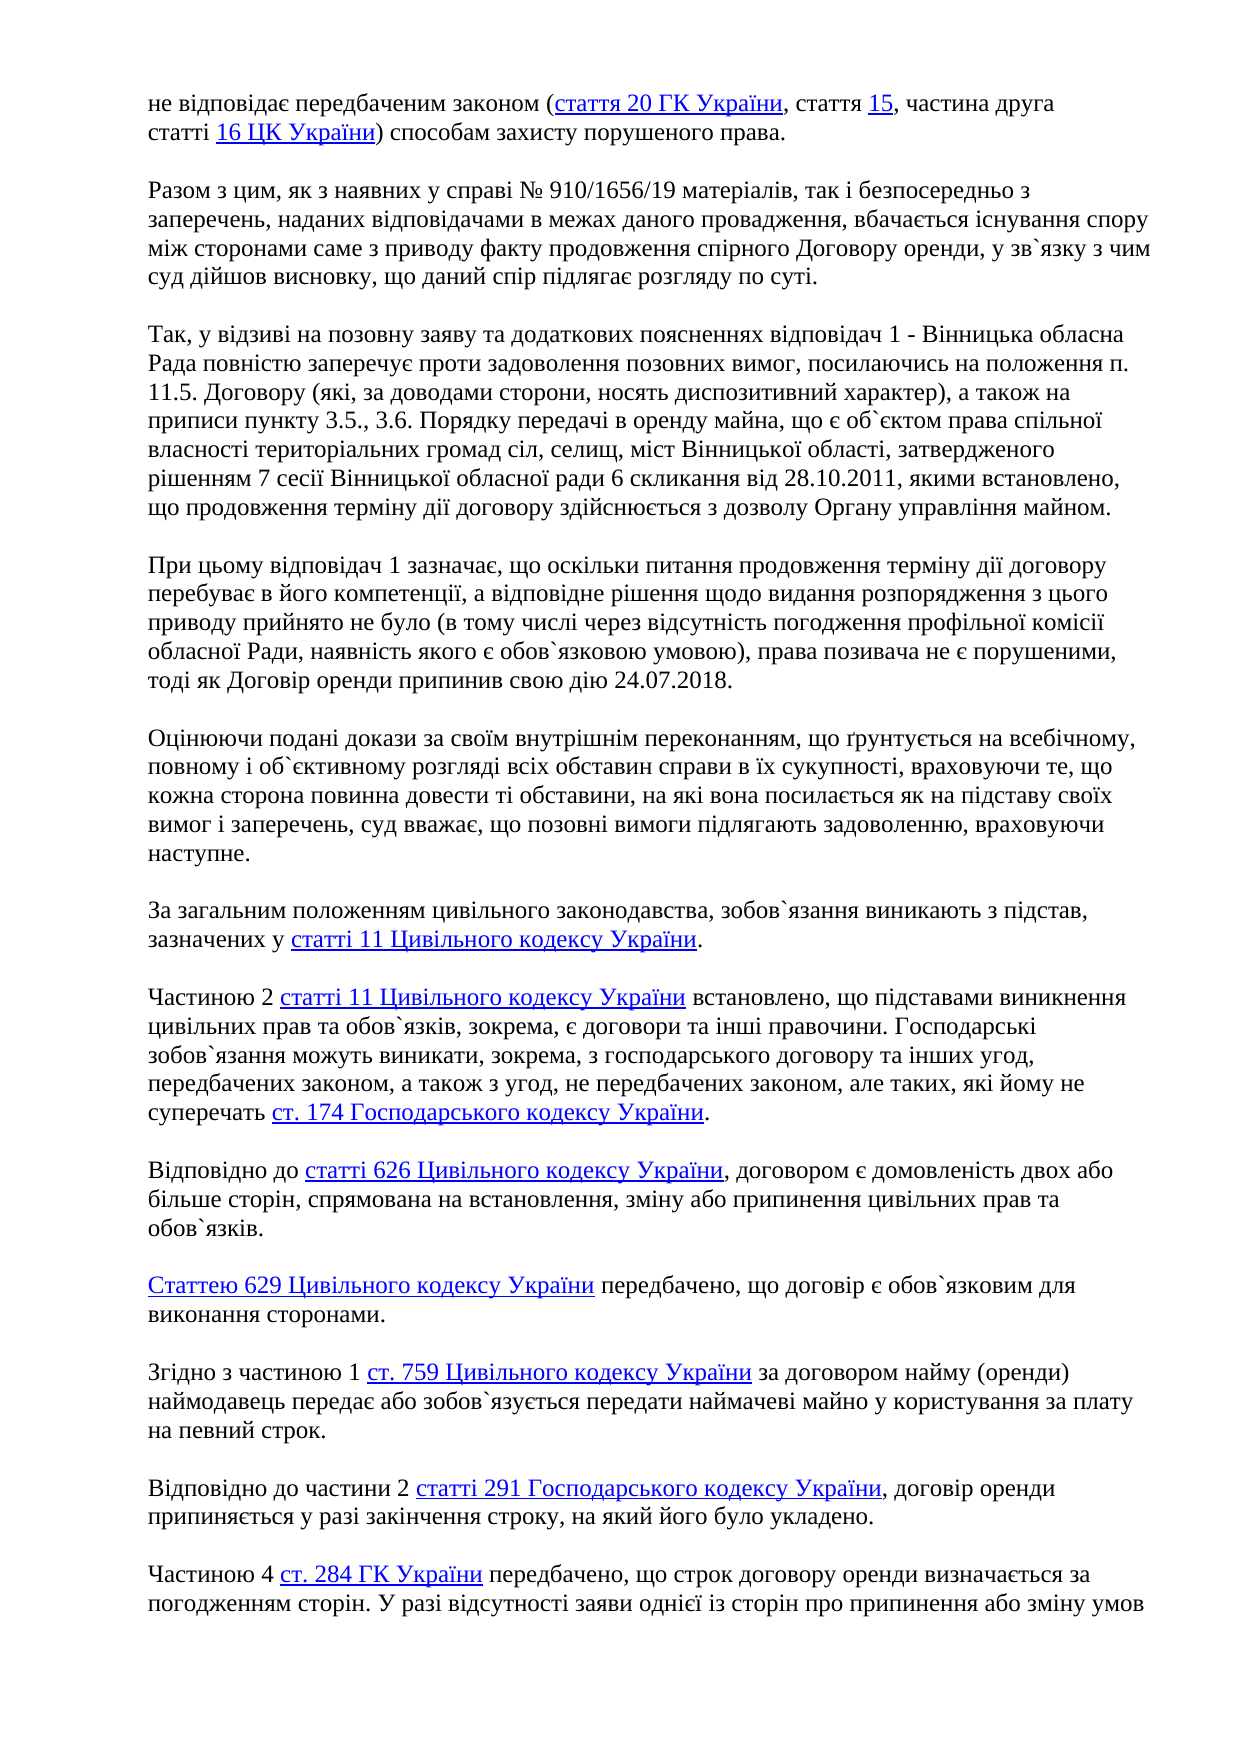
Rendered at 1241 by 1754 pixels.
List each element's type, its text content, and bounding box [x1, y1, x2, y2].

text Відповідно до частини 2 статті 291 Господарського кодексу України, договір оренди припиняється у разі закінчення строку, на який його було укладено. [148, 1473, 1152, 1530]
text За загальним положенням цивільного законодавства, зобов`язання виникають з підстав, зазначених у статті 11 Цивільного кодексу України. [148, 896, 1152, 953]
text При цьому відповідач 1 зазначає, що оскільки питання продовження терміну дії договору перебуває в його компетенції, а відповідне рішення щодо видання розпорядження з цього приводу прийнято не було (в тому числі через відсутність погодження профільної комісії обласної Ради, наявність якого є обов`язковою умовою), права позивача не є порушеними, тоді як Договір оренди припинив свою дію 24.07.2018. [148, 550, 1152, 693]
text Статтею 629 Цивільного кодексу України передбачено, що договір є обов`язковим для виконання сторонами. [148, 1271, 1152, 1328]
text Разом з цим, як з наявних у справі № 910/1656/19 матеріалів, так і безпосередньо з заперечень, наданих відповідачами в межах даного провадження, вбачається існування спору між сторонами саме з приводу факту продовження спірного Договору оренди, у зв`язку з чим суд дійшов висновку, що даний спір підлягає розгляду по суті. [148, 175, 1152, 290]
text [148, 88, 1152, 146]
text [148, 1559, 1152, 1617]
text Оцінюючи подані докази за своїм внутрішнім переконанням, що ґрунтується на всебічному, повному і об`єктивному розгляді всіх обставин справи в їх сукупності, враховуючи те, що кожна сторона повинна довести ті обставини, на які вона посилається як на підставу своїх вимог і заперечень, суд вважає, що позовні вимоги підлягають задоволенню, враховуючи наступне. [148, 723, 1152, 866]
text Частиною 2 статті 11 Цивільного кодексу України встановлено, що підставами виникнення цивільних прав та обов`язків, зокрема, є договори та інші правочини. Господарські зобов`язання можуть виникати, зокрема, з господарського договору та інших угод, передбачених законом, а також з угод, не передбачених законом, але таких, які йому не суперечать ст. 174 Господарського кодексу України. [148, 982, 1152, 1126]
text Так, у відзиві на позовну заяву та додаткових поясненнях відповідач 1 - Вінницька обласна Рада повністю заперечує проти задоволення позовних вимог, посилаючись на положення п. 11.5. Договору (які, за доводами сторони, носять диспозитивний характер), а також на приписи пункту 3.5., 3.6. Порядку передачі в оренду майна, що є об`єктом права спільної власності територіальних громад сіл, селищ, міст Вінницької області, затвердженого рішенням 7 сесії Вінницької обласної ради 6 скликання від 28.10.2011, якими встановлено, що продовження терміну дії договору здійснюється з дозволу Органу управління майном. [148, 319, 1152, 521]
text Відповідно до статті 626 Цивільного кодексу України, договором є домовленість двох або більше сторін, спрямована на встановлення, зміну або припинення цивільних прав та обов`язків. [148, 1155, 1152, 1241]
text Згідно з частиною 1 ст. 759 Цивільного кодексу України за договором найму (оренди) наймодавець передає або зобов`язується передати наймачеві майно у користування за плату на певний строк. [148, 1357, 1152, 1443]
